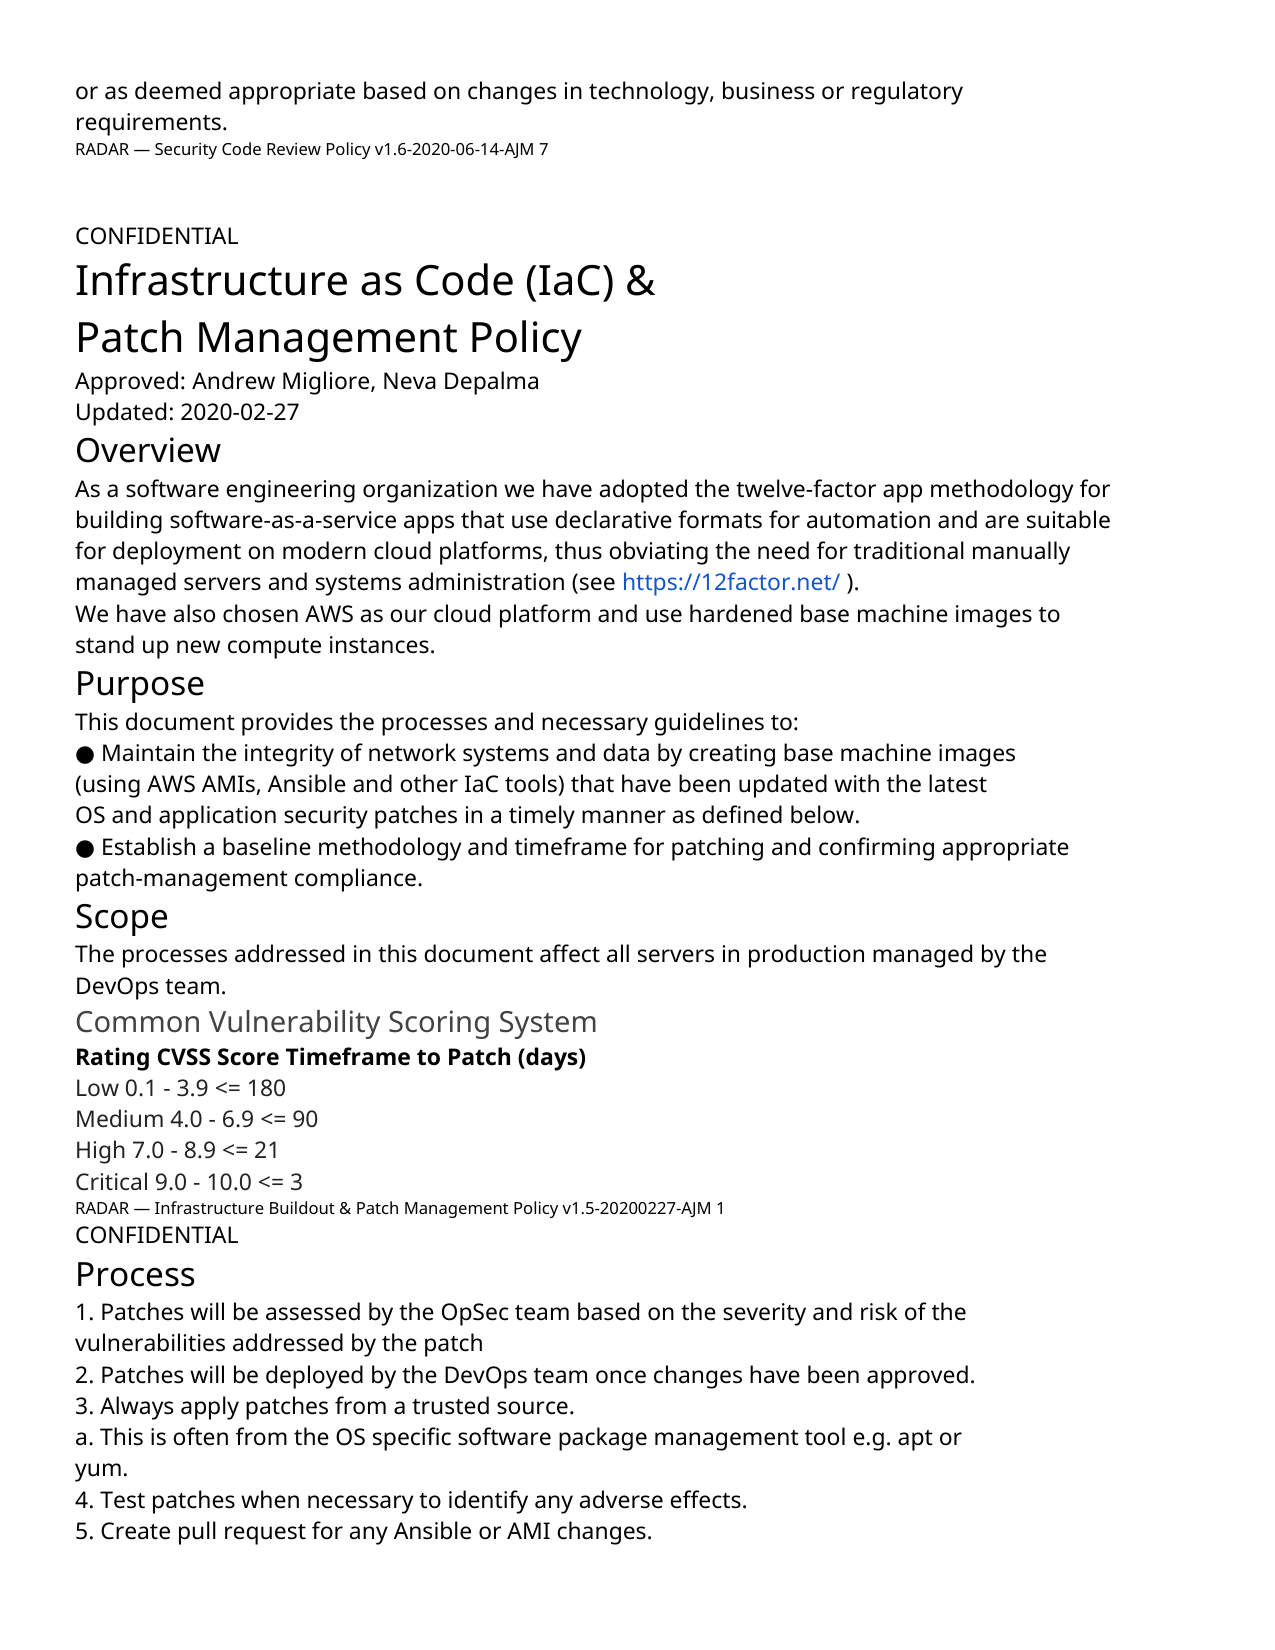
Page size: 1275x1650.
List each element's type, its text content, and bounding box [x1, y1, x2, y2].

text Critical 9.0 - 10.0 <= 3 [75, 1166, 1200, 1197]
text patch-management compliance. [75, 862, 1200, 893]
text DevOps team. [75, 969, 1200, 1001]
text managed servers and systems administration (see https://12factor.net/ ). [75, 566, 1200, 597]
text 1. Patches will be assessed by the OpSec team based on the severity and risk of the [75, 1296, 1200, 1327]
text Purpose [75, 660, 1200, 705]
text OS and application security patches in a timely manner as defined below. [75, 799, 1200, 830]
text Approved: Andrew Migliore, Neva Depalma [75, 364, 1200, 396]
text (using AWS AMIs, Ansible and other IaC tools) that have been updated with the latest [75, 768, 1200, 799]
text 5. Create pull request for any Ansible or AMI changes. [75, 1515, 1200, 1546]
text 2. Patches will be deployed by the DevOps team once changes have been approved. [75, 1359, 1200, 1390]
text or as deemed appropriate based on changes in technology, business or regulatory [75, 75, 1200, 106]
text Common Vulnerability Scoring System [75, 1001, 1200, 1041]
text yum. [75, 1452, 1200, 1484]
text Rating CVSS Score Timeframe to Patch (days) [75, 1041, 1200, 1072]
text RADAR — Security Code Review Policy v1.6-2020-06-14-AJM 7 [75, 137, 1200, 160]
text ● Maintain the integrity of network systems and data by creating base machine images [75, 737, 1200, 768]
text for deployment on modern cloud platforms, thus obviating the need for traditional manually [75, 535, 1200, 566]
text stand up new compute instances. [75, 629, 1200, 660]
text CONFIDENTIAL [75, 1219, 1200, 1251]
text This document provides the processes and necessary guidelines to: [75, 705, 1200, 737]
text Scope [75, 893, 1200, 938]
text Patch Management Policy [75, 308, 1200, 364]
text Process [75, 1251, 1200, 1296]
text requirements. [75, 106, 1200, 137]
text Medium 4.0 - 6.9 <= 90 [75, 1103, 1200, 1134]
text ● Establish a baseline methodology and timeframe for patching and confirming appropriate [75, 830, 1200, 862]
text High 7.0 - 8.9 <= 21 [75, 1134, 1200, 1166]
text Updated: 2020-02-27 [75, 396, 1200, 427]
text Infrastructure as Code (IaC) & [75, 251, 1200, 308]
text We have also chosen AWS as our cloud platform and use hardened base machine images to [75, 597, 1200, 629]
text Low 0.1 - 3.9 <= 180 [75, 1072, 1200, 1103]
text CONFIDENTIAL [75, 220, 1200, 251]
text building software-as-a-service apps that use declarative formats for automation and are suitable [75, 504, 1200, 535]
text vulnerabilities addressed by the patch [75, 1327, 1200, 1359]
text The processes addressed in this document affect all servers in production managed by the [75, 938, 1200, 969]
text a. This is often from the OS specific software package management tool e.g. apt or [75, 1421, 1200, 1452]
text 4. Test patches when necessary to identify any adverse effects. [75, 1484, 1200, 1515]
text As a software engineering organization we have adopted the twelve-factor app methodology for [75, 472, 1200, 504]
text RADAR — Infrastructure Buildout & Patch Management Policy v1.5-20200227-AJM 1 [75, 1197, 1200, 1219]
text Overview [75, 427, 1200, 472]
text 3. Always apply patches from a trusted source. [75, 1390, 1200, 1421]
